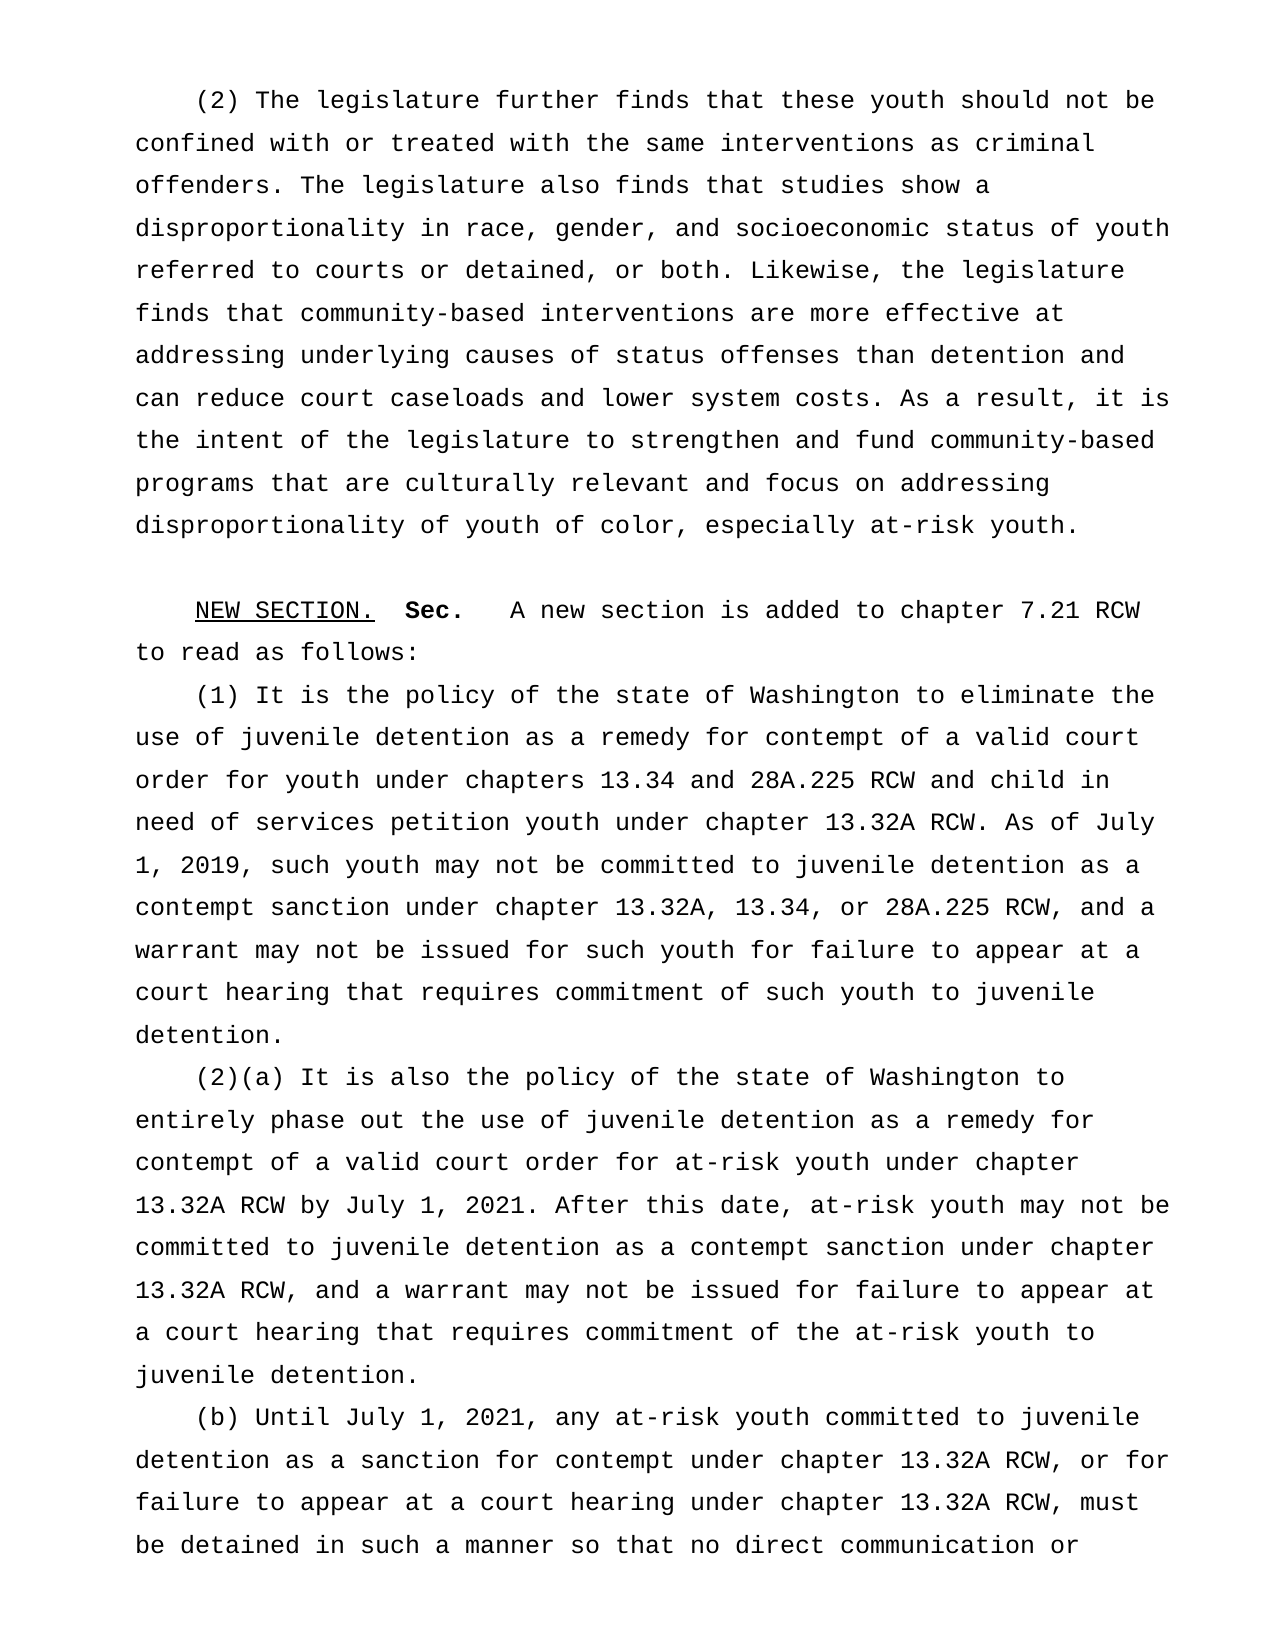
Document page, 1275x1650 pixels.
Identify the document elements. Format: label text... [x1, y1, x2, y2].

text (2)(a) It is also the policy of the state of Washington to entirely phase out the use of juvenile detention as a remedy for contempt of a valid court order for at-risk youth under chapter 13.32A RCW by July 1, 2021. After this date, at-risk youth may not be committed to juvenile detention as a contempt sanction under chapter 13.32A RCW, and a warrant may not be issued for failure to appear at a court hearing that requires commitment of the at-risk youth to juvenile detention. [135, 1052, 1170, 1392]
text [135, 1392, 1170, 1562]
text (2) The legislature further finds that these youth should not be confined with or treated with the same interventions as criminal offenders. The legislature also finds that studies show a disproportionality in race, gender, and socioeconomic status of youth referred to courts or detained, or both. Likewise, the legislature finds that community-based interventions are more effective at addressing underlying causes of status offenses than detention and can reduce court caseloads and lower system costs. As a result, it is the intent of the legislature to strengthen and fund community-based programs that are culturally relevant and focus on addressing disproportionality of youth of color, especially at-risk youth. [135, 75, 1170, 542]
text (1) It is the policy of the state of Washington to eliminate the use of juvenile detention as a remedy for contempt of a valid court order for youth under chapters 13.34 and 28A.225 RCW and child in need of services petition youth under chapter 13.32A RCW. As of July 1, 2019, such youth may not be committed to juvenile detention as a contempt sanction under chapter 13.32A, 13.34, or 28A.225 RCW, and a warrant may not be issued for such youth for failure to appear at a court hearing that requires commitment of such youth to juvenile detention. [135, 669, 1170, 1052]
text NEW SECTION. Sec. A new section is added to chapter 7.21 RCW to read as follows: [135, 584, 1170, 669]
